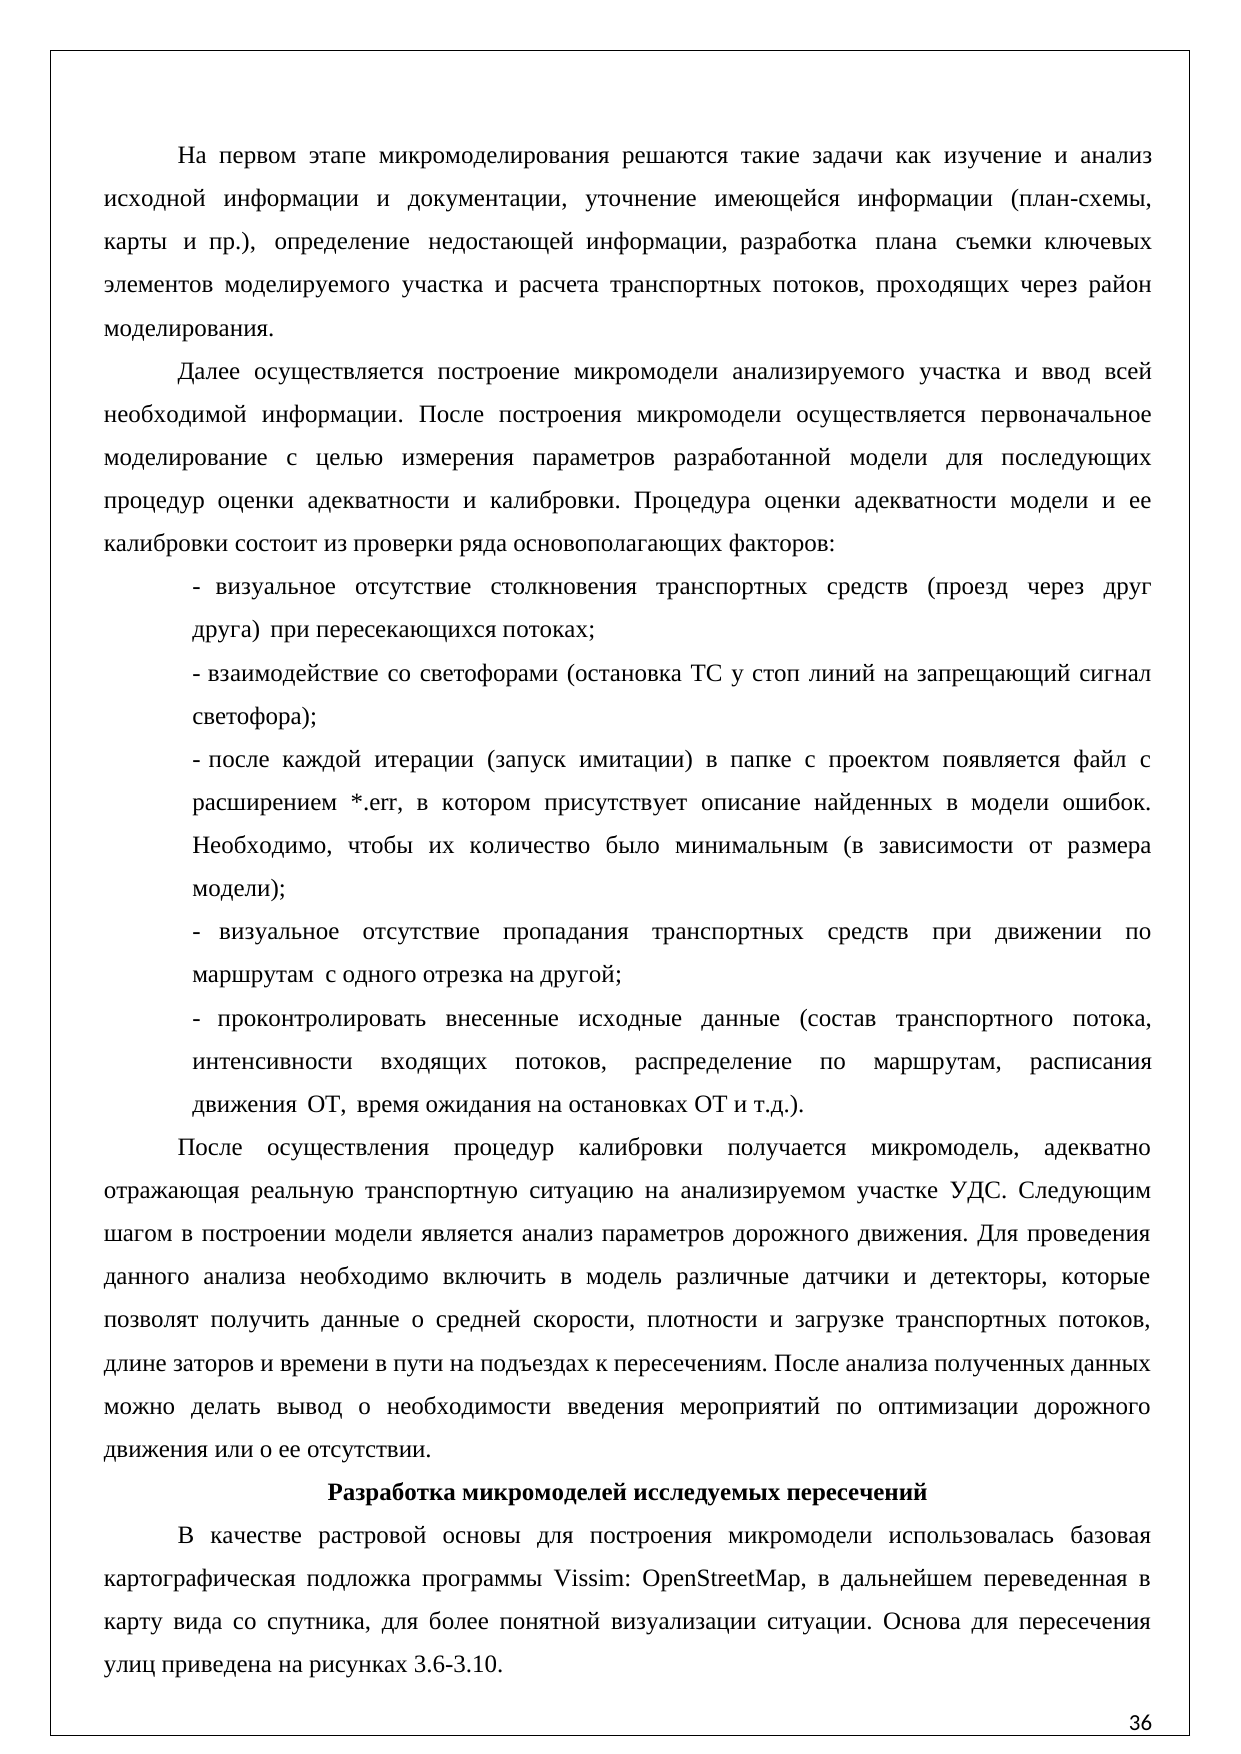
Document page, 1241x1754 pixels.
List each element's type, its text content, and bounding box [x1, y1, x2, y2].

list Разработка микромоделей исследуемых пересечений [103, 1477, 1152, 1506]
text - проконтролировать внесенные исходные данные (состав транспортного потока, интенсивности входящих потоков, распределение по маршрутам, расписания движения ОТ, время ожидания на остановках ОТ и т.д.). [192, 1003, 1152, 1118]
text На первом этапе микромоделирования решаются такие задачи как изучение и анализ исходной информации и документации, уточнение имеющейся информации (план-схемы, карты и пр.), определение недостающей информации, разработка плана съемки ключевых элементов моделируемого участка и расчета транспортных потоков, проходящих через район моделирования. [103, 140, 1152, 341]
list После осуществления процедур калибровки получается микромодель, адекватно отражающая реальную транспортную ситуацию на анализируемом участке УДС. Следующим шагом в построении модели является анализ параметров дорожного движения. Для проведения данного анализа необходимо включить в модель различные датчики и детекторы, которые позволят получить данные о средней скорости, плотности и загрузке транспортных потоков, длине заторов и времени в пути на подъездах к пересечениям. После анализа полученных данных можно делать вывод о необходимости введения мероприятий по оптимизации дорожного движения или о ее отсутствии. [103, 1132, 1152, 1463]
text - визуальное отсутствие столкновения транспортных средств (проезд через друг друга) при пересекающихся потоках; [192, 571, 1152, 643]
text - визуальное отсутствие пропадания транспортных средств при движении по маршрутам с одного отрезка на другой; [192, 916, 1152, 988]
text - после каждой итерации (запуск имитации) в папке с проектом появляется файл с расширением *.err, в котором присутствует описание найденных в модели ошибок. Необходимо, чтобы их количество было минимальным (в зависимости от размера модели); [192, 744, 1152, 902]
text - взаимодействие со светофорами (остановка ТС у стоп линий на запрещающий сигнал светофора); [192, 658, 1152, 729]
list В качестве растровой основы для построения микромодели использовалась базовая картографическая подложка программы Vissim: OpenStreetMap, в дальнейшем переведенная в карту вида со спутника, для более понятной визуализации ситуации. Основа для пересечения улиц приведена на рисунках 3.6-3.10. [103, 1520, 1152, 1678]
text Далее осуществляется построение микромодели анализируемого участка и ввод всей необходимой информации. После построения микромодели осуществляется первоначальное моделирование с целью измерения параметров разработанной модели для последующих процедур оценки адекватности и калибровки. Процедура оценки адекватности модели и ее калибровки состоит из проверки ряда основополагающих факторов: [103, 356, 1152, 557]
